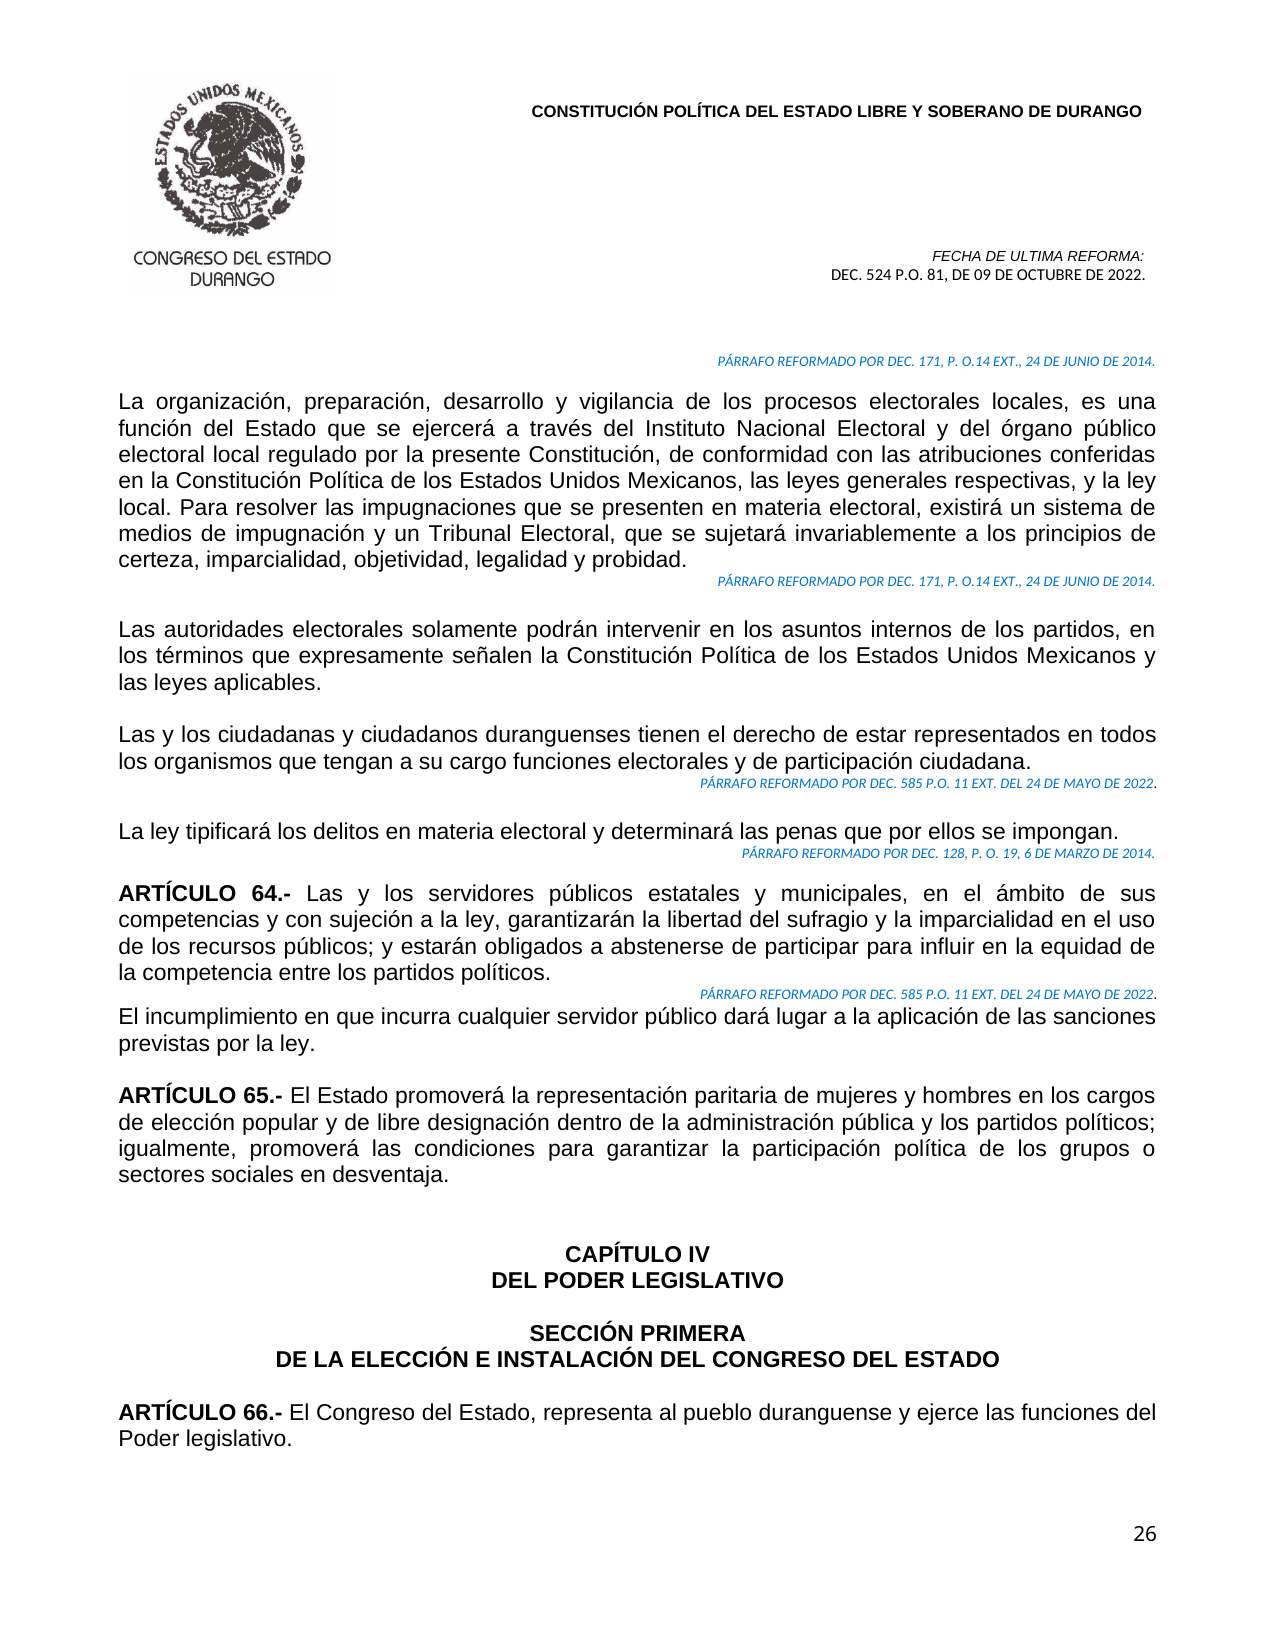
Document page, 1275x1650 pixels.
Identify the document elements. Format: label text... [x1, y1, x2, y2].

text PÁRRAFO REFORMADO POR DEC. 585 P.O. 11 EXT. DEL 24 DE MAYO DE 2022. [118, 986, 1157, 1003]
subtitle DE LA ELECCIÓN E INSTALACIÓN DEL CONGRESO DEL ESTADO [118, 1346, 1157, 1372]
text PÁRRAFO REFORMADO POR DEC. 128, P. O. 19, 6 DE MARZO DE 2014. [118, 844, 1157, 862]
text Las y los ciudadanas y ciudadanos duranguenses tienen el derecho de estar representados en todos los organismos que tengan a su cargo funciones electorales y de participación ciudadana. [118, 721, 1157, 774]
subtitle SECCIÓN PRIMERA [118, 1319, 1157, 1346]
picture [129, 73, 333, 293]
text Las autoridades electorales solamente podrán intervenir en los asuntos internos de los partidos, en los términos que expresamente señalen la Constitución Política de los Estados Unidos Mexicanos y las leyes aplicables. [118, 616, 1157, 695]
text PÁRRAFO REFORMADO POR DEC. 171, P. O.14 EXT., 24 DE JUNIO DE 2014. [118, 352, 1157, 370]
subtitle CAPÍTULO IV [118, 1241, 1157, 1267]
text ARTÍCULO 64.- Las y los servidores públicos estatales y municipales, en el ámbito de sus competencias y con sujeción a la ley, garantizarán la libertad del sufragio y la imparcialidad en el uso de los recursos públicos; y estarán obligados a abstenerse de participar para influir en la equidad de la competencia entre los partidos políticos. [118, 880, 1157, 986]
text ARTÍCULO 65.- El Estado promoverá la representación paritaria de mujeres y hombres en los cargos de elección popular y de libre designación dentro de la administración pública y los partidos políticos; igualmente, promoverá las condiciones para garantizar la participación política de los grupos o sectores sociales en desventaja. [118, 1082, 1157, 1188]
text La ley tipificará los delitos en materia electoral y determinará las penas que por ellos se impongan. [118, 818, 1157, 844]
subtitle DEL PODER LEGISLATIVO [118, 1267, 1157, 1293]
text PÁRRAFO REFORMADO POR DEC. 585 P.O. 11 EXT. DEL 24 DE MAYO DE 2022. [118, 774, 1157, 792]
text ARTÍCULO 66.- El Congreso del Estado, representa al pueblo duranguense y ejerce las funciones del Poder legislativo. [118, 1399, 1157, 1451]
text El incumplimiento en que incurra cualquier servidor público dará lugar a la aplicación de las sanciones previstas por la ley. [118, 1003, 1157, 1056]
text La organización, preparación, desarrollo y vigilancia de los procesos electorales locales, es una función del Estado que se ejercerá a través del Instituto Nacional Electoral y del órgano público electoral local regulado por la presente Constitución, de conformidad con las atribuciones conferidas en la Constitución Política de los Estados Unidos Mexicanos, las leyes generales respectivas, y la ley local. Para resolver las impugnaciones que se presenten en materia electoral, existirá un sistema de medios de impugnación y un Tribunal Electoral, que se sujetará invariablemente a los principios de certeza, imparcialidad, objetividad, legalidad y probidad. [118, 388, 1157, 573]
text PÁRRAFO REFORMADO POR DEC. 171, P. O.14 EXT., 24 DE JUNIO DE 2014. [118, 573, 1157, 590]
